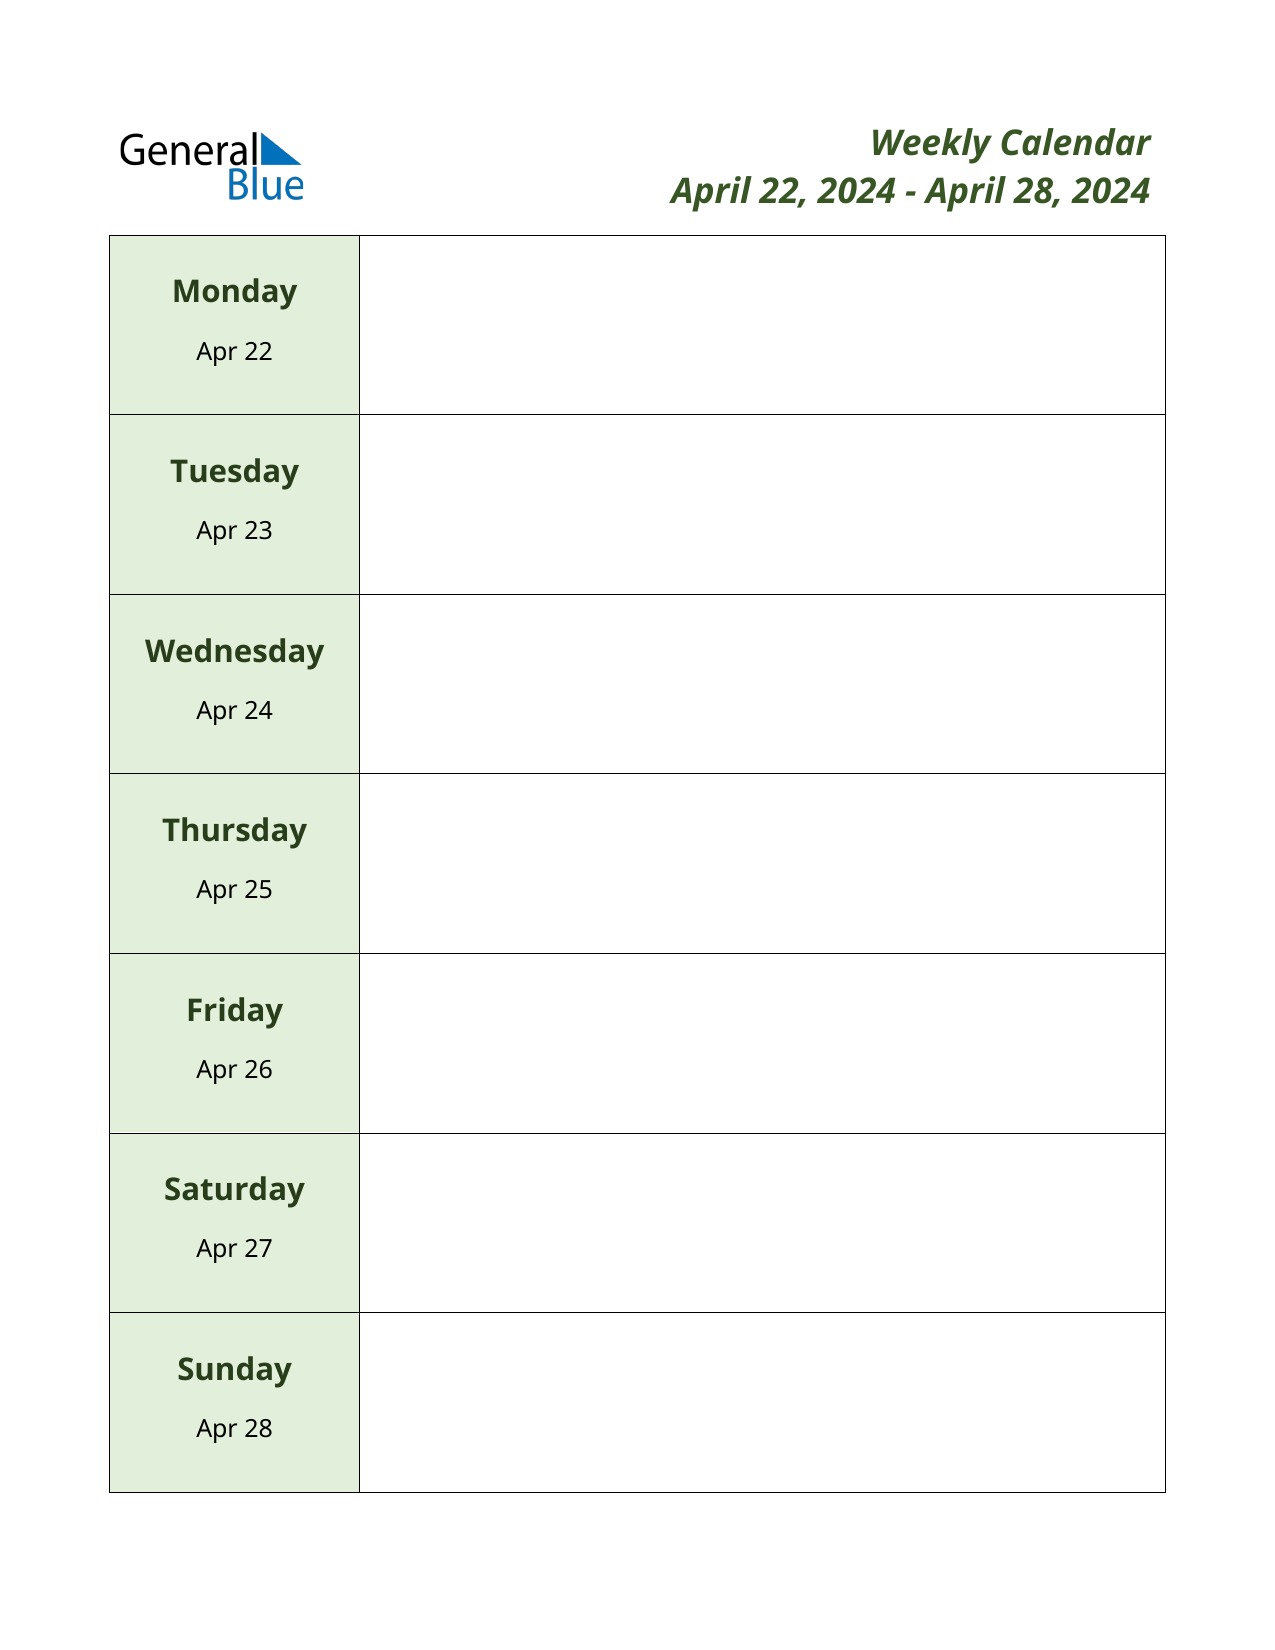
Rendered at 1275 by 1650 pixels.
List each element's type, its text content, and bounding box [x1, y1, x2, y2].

table_cell [360, 774, 1165, 953]
table_cell Sunday Apr 28 [110, 1313, 359, 1492]
table_header [109, 98, 359, 234]
table_cell [360, 415, 1165, 594]
table_cell Wednesday Apr 24 [110, 595, 359, 773]
picture [120, 132, 304, 200]
table_cell [360, 236, 1165, 414]
table_cell Saturday Apr 27 [110, 1134, 359, 1312]
table_cell Friday Apr 26 [110, 954, 359, 1132]
table_cell [360, 595, 1165, 773]
table_cell [360, 954, 1165, 1132]
table_cell [360, 1134, 1165, 1312]
table_cell Tuesday Apr 23 [110, 415, 359, 594]
table_cell [360, 1313, 1165, 1492]
table_cell Thursday Apr 25 [110, 774, 359, 953]
table_header Weekly Calendar April 22, 2024 - April 28, 2024 [360, 98, 1166, 234]
table_cell Monday Apr 22 [110, 236, 359, 414]
